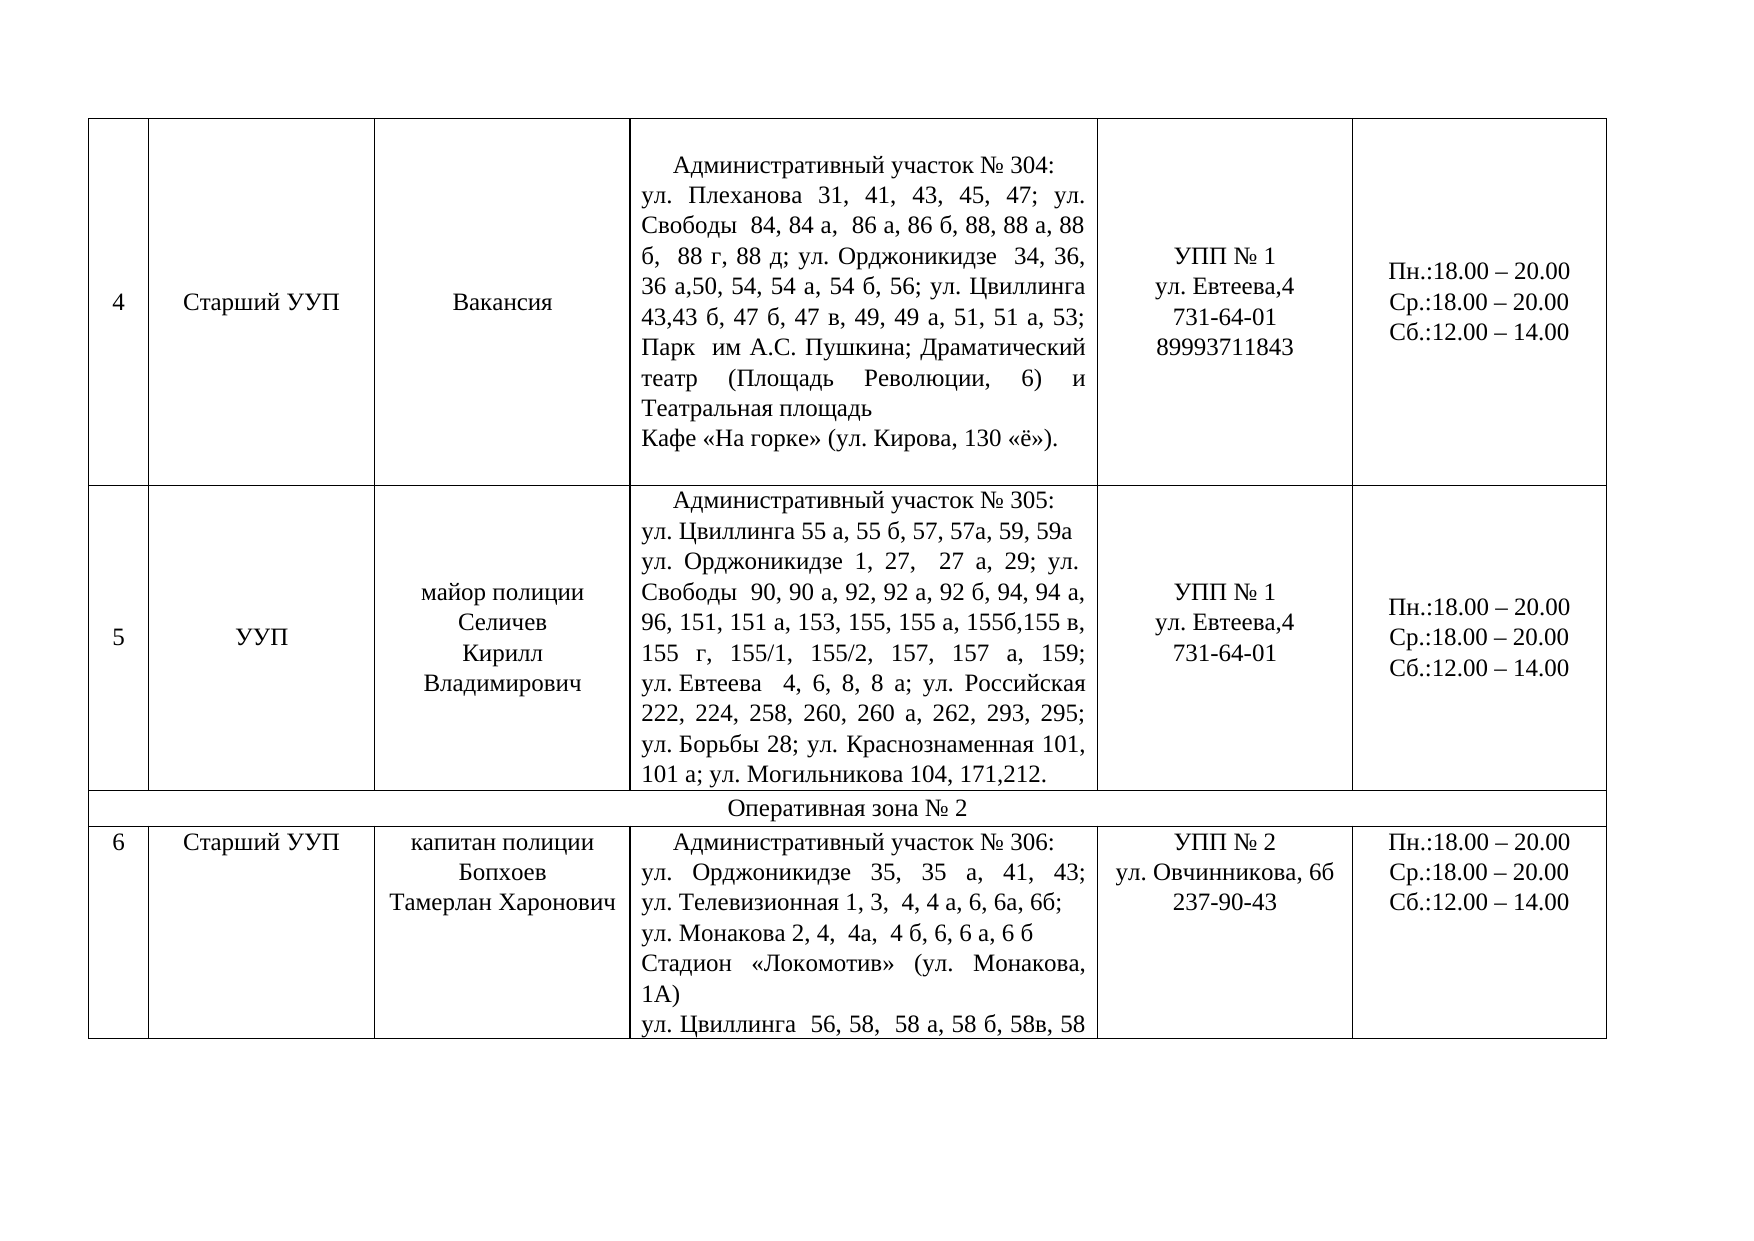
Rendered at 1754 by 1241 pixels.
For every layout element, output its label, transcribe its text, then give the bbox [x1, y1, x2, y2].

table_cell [631, 827, 1097, 1038]
table_cell УПП № 1 ул. Евтеева,4 731-64-01 [1098, 486, 1352, 790]
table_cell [1353, 827, 1606, 1038]
table_cell 4 [89, 119, 148, 484]
table_cell Административный участок № 305: ул. Цвиллинга 55 а, 55 б, 57, 57а, 59, 59а ул. Орджоникидзе 1, 27, 27 а, 29; ул. Свободы 90, 90 а, 92, 92 а, 92 б, 94, 94 а, 96, 151, 151 а, 153, 155, 155 а, 155б,155 в, 155 г, 155/1, 155/2, 157, 157 а, 159; ул. Евтеева 4, 6, 8, 8 а; ул. Российская 222, 224, 258, 260, 260 а, 262, 293, 295; ул. Борьбы 28; ул. Краснознаменная 101, 101 а; ул. Могильникова 104, 171,212. [631, 486, 1097, 790]
table_cell Пн.:18.00 – 20.00 Ср.:18.00 – 20.00 Сб.:12.00 – 14.00 [1353, 486, 1606, 790]
table_cell Пн.:18.00 – 20.00 Ср.:18.00 – 20.00 Сб.:12.00 – 14.00 [1353, 119, 1606, 484]
table_cell Вакансия [375, 119, 629, 484]
table_cell майор полиции Селичев Кирилл Владимирович [375, 486, 629, 790]
table_cell Административный участок № 304: ул. Плеханова 31, 41, 43, 45, 47; ул. Свободы 84, 84 а, 86 а, 86 б, 88, 88 а, 88 б, 88 г, 88 д; ул. Орджоникидзе 34, 36, 36 а,50, 54, 54 а, 54 б, 56; ул. Цвиллинга 43,43 б, 47 б, 47 в, 49, 49 а, 51, 51 а, 53; Парк им А.С. Пушкина; Драматический театр (Площадь Революции, 6) и Театральная площадь Кафе «На горке» (ул. Кирова, 130 «ё»). [631, 119, 1097, 484]
table_cell УПП № 1 ул. Евтеева,4 731-64-01 89993711843 [1098, 119, 1352, 484]
table_cell Старший УУП [149, 827, 374, 1038]
table_cell 6 [89, 827, 148, 1038]
table_cell Оперативная зона № 2 [89, 791, 1606, 826]
table_cell УУП [149, 486, 374, 790]
table_cell 5 [89, 486, 148, 790]
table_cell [375, 827, 629, 1038]
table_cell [1098, 827, 1352, 1038]
table_cell Старший УУП [149, 119, 374, 484]
